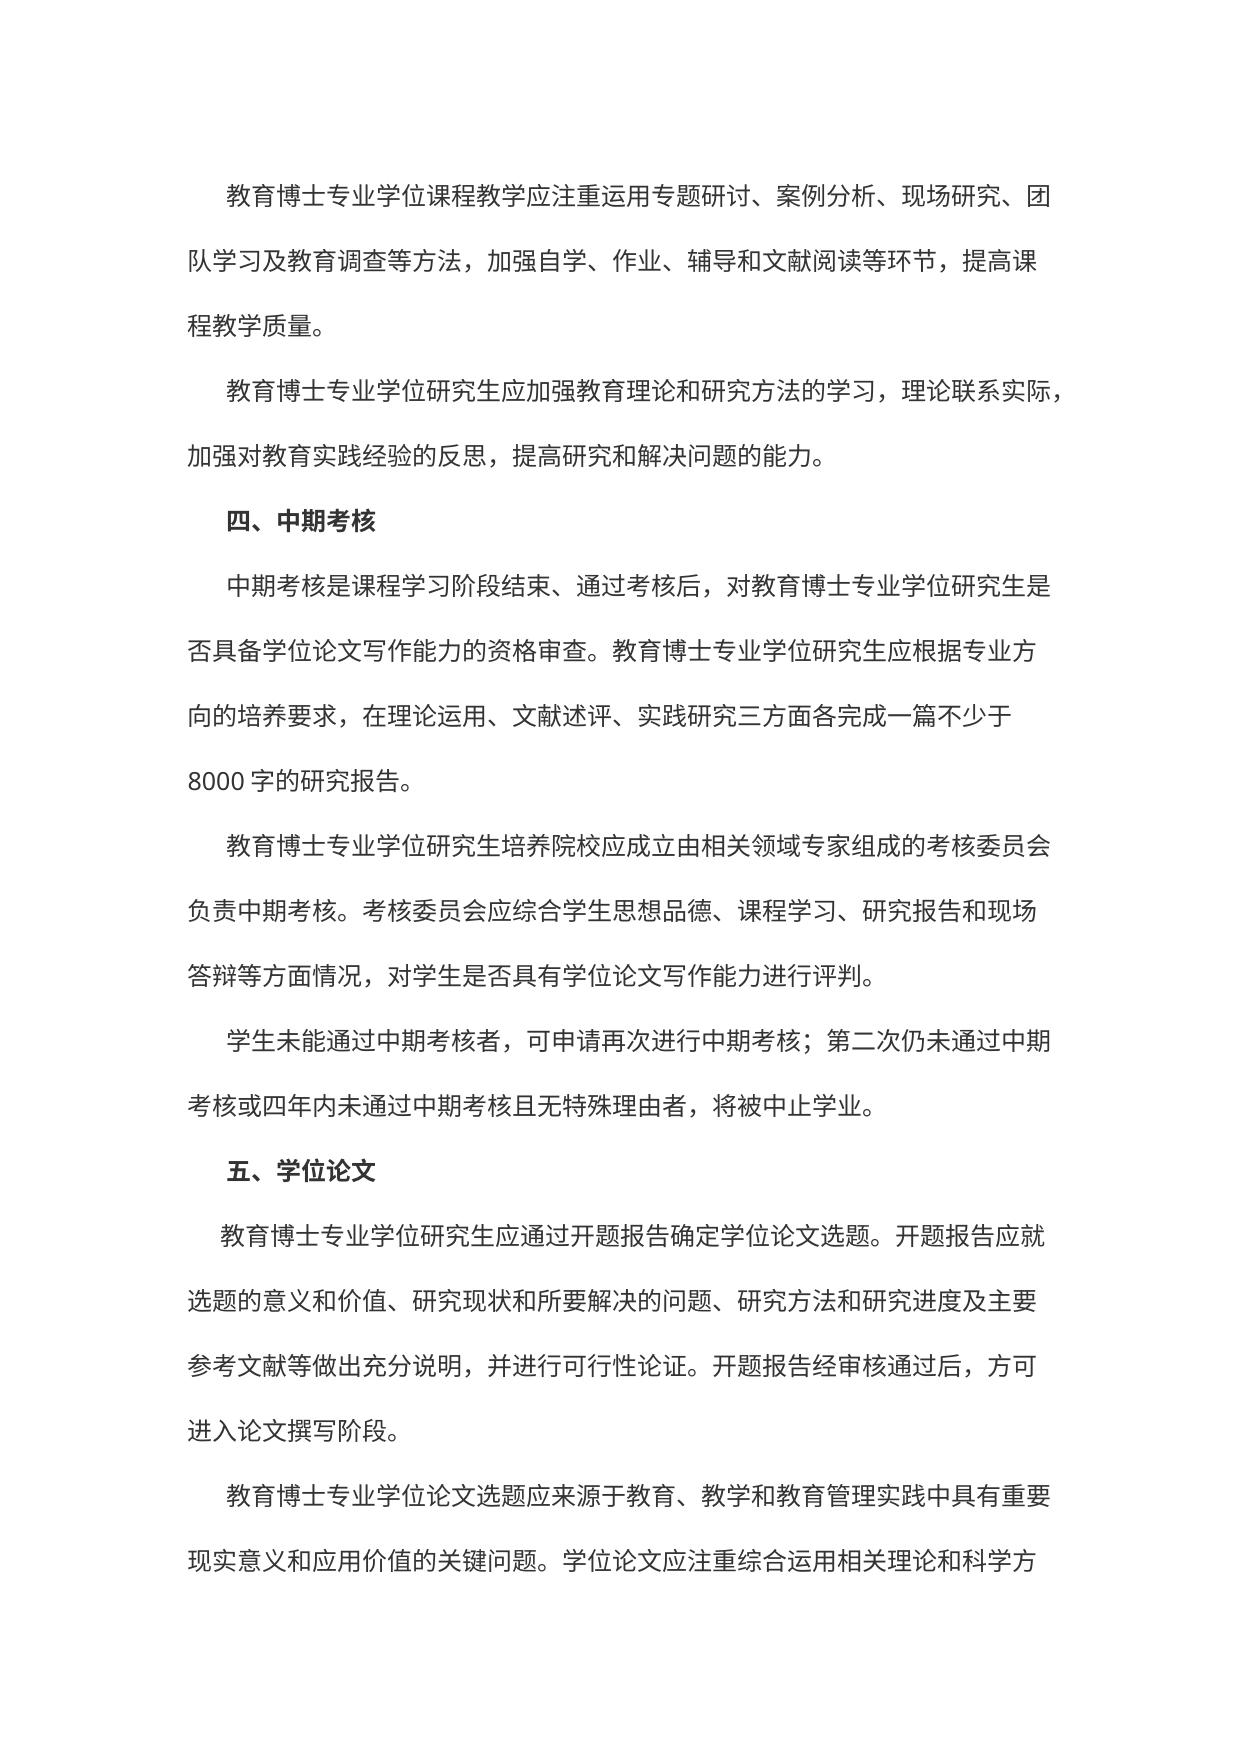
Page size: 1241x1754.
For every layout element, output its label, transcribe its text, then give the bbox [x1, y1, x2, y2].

text 四、中期考核 [187, 487, 1053, 552]
text 学生未能通过中期考核者，可申请再次进行中期考核；第二次仍未通过中期考核或四年内未通过中期考核且无特殊理由者，将被中止学业。 [187, 1007, 1053, 1137]
text 教育博士专业学位研究生应通过开题报告确定学位论文选题。开题报告应就选题的意义和价值、研究现状和所要解决的问题、研究方法和研究进度及主要参考文献等做出充分说明，并进行可行性论证。开题报告经审核通过后，方可进入论文撰写阶段。 [187, 1202, 1053, 1462]
text 教育博士专业学位研究生培养院校应成立由相关领域专家组成的考核委员会负责中期考核。考核委员会应综合学生思想品德、课程学习、研究报告和现场答辩等方面情况，对学生是否具有学位论文写作能力进行评判。 [187, 812, 1053, 1007]
text 教育博士专业学位课程教学应注重运用专题研讨、案例分析、现场研究、团队学习及教育调查等方法，加强自学、作业、辅导和文献阅读等环节，提高课程教学质量。 [187, 162, 1053, 357]
text 教育博士专业学位研究生应加强教育理论和研究方法的学习，理论联系实际，加强对教育实践经验的反思，提高研究和解决问题的能力。 [187, 357, 1053, 487]
text 五、学位论文 [187, 1137, 1053, 1202]
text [187, 1462, 1053, 1592]
text 中期考核是课程学习阶段结束、通过考核后，对教育博士专业学位研究生是否具备学位论文写作能力的资格审查。教育博士专业学位研究生应根据专业方向的培养要求，在理论运用、文献述评、实践研究三方面各完成一篇不少于8000字的研究报告。 [187, 552, 1053, 812]
